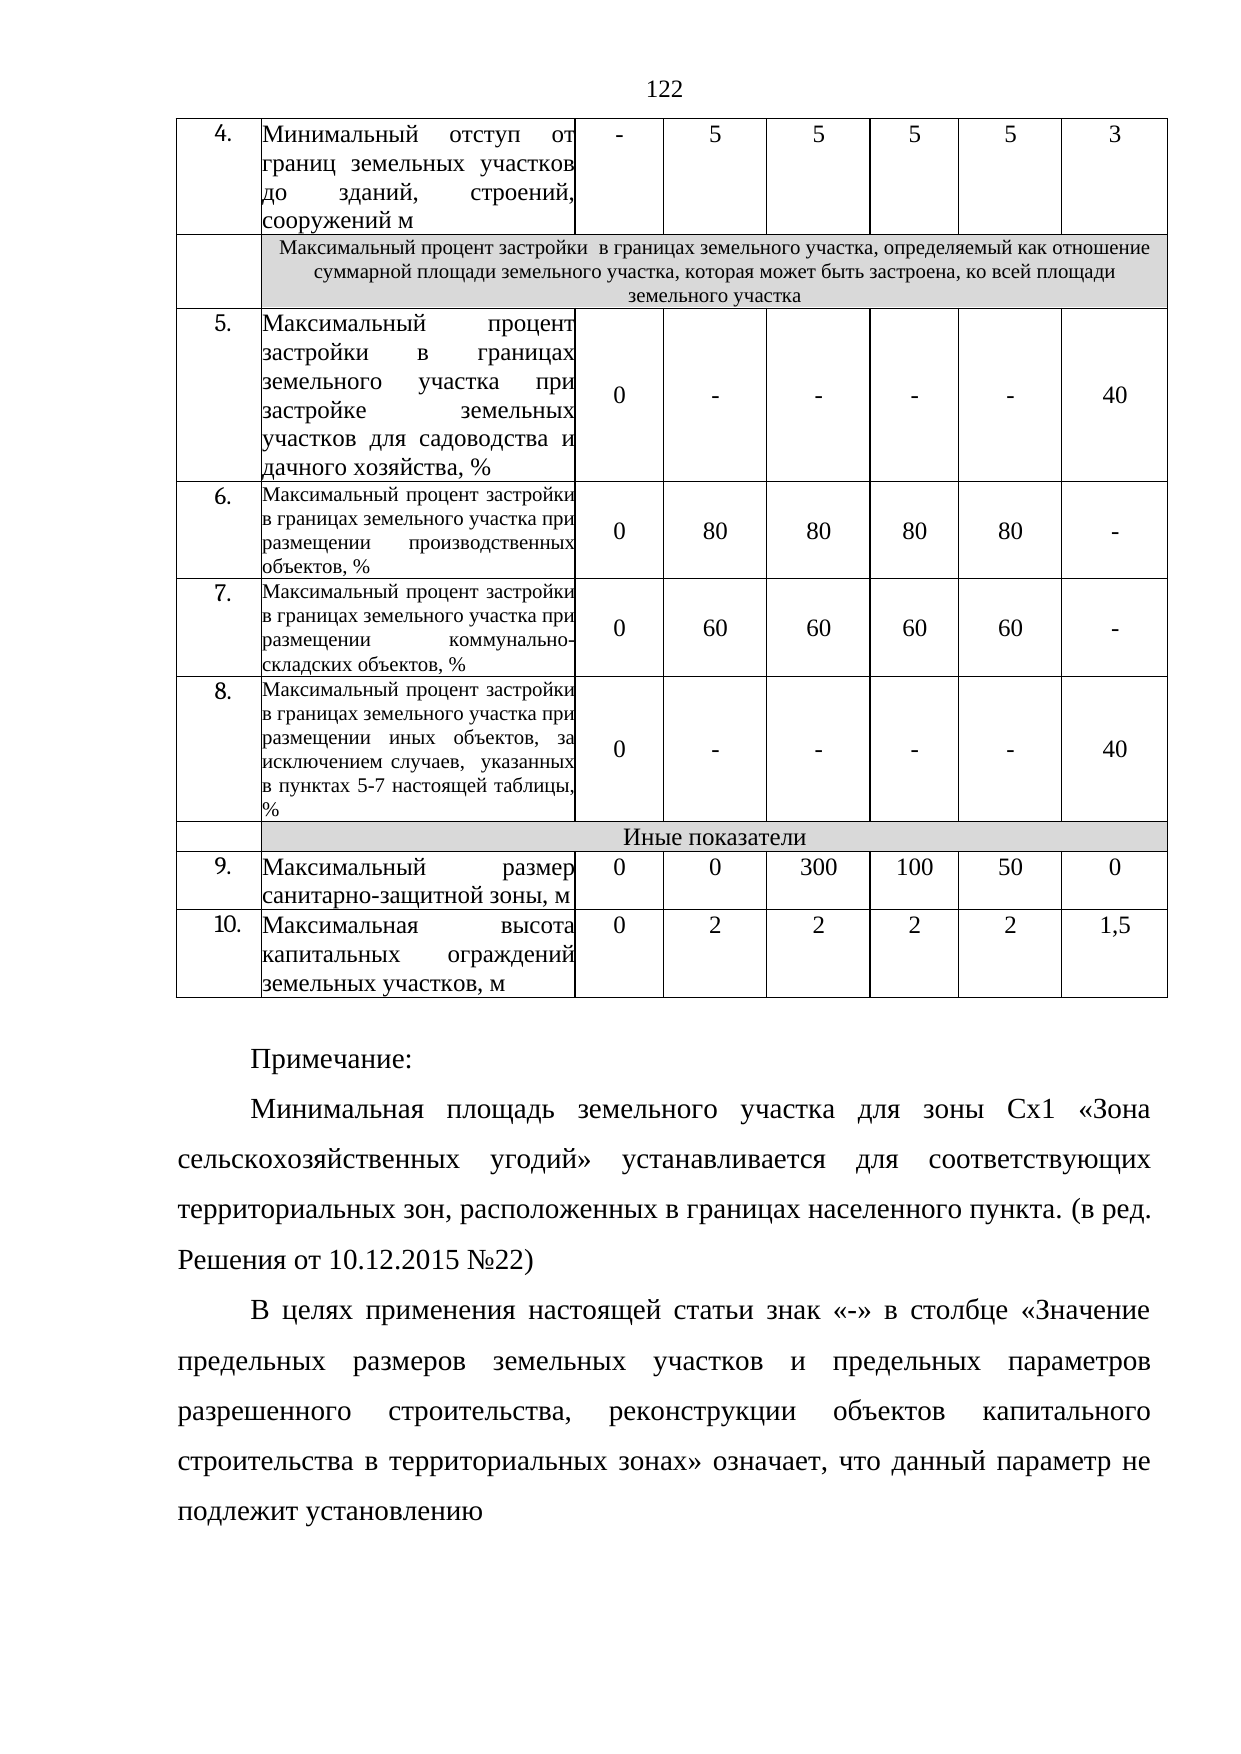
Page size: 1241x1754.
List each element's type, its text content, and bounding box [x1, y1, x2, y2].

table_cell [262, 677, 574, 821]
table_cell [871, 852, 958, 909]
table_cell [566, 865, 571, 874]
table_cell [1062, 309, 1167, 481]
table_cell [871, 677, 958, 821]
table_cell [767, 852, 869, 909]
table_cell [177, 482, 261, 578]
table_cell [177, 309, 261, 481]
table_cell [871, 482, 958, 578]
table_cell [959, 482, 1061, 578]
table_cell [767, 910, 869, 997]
text Примечание: [177, 1041, 1152, 1074]
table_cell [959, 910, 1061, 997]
text Минимальная площадь земельного участка для зоны Сх1 «Зона сельскохозяйственных угодий» устанавливается для соответствующих территориальных зон, расположенных в границах населенного пункта. (в ред. Решения от 10.12.2015 №22) [177, 1091, 1152, 1276]
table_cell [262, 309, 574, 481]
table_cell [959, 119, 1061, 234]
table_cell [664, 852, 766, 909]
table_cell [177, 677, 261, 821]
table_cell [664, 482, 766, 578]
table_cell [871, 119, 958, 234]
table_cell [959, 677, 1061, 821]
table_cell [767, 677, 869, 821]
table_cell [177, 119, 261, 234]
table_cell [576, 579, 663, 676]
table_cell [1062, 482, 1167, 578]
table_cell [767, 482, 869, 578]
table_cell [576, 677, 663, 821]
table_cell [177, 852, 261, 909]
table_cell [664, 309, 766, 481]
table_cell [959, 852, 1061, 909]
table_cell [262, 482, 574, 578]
text В целях применения настоящей статьи знак «-» в столбце «Значение предельных размеров земельных участков и предельных параметров разрешенного строительства, реконструкции объектов капитального строительства в территориальных зонах» означает, что данный параметр не подлежит установлению [177, 1292, 1152, 1527]
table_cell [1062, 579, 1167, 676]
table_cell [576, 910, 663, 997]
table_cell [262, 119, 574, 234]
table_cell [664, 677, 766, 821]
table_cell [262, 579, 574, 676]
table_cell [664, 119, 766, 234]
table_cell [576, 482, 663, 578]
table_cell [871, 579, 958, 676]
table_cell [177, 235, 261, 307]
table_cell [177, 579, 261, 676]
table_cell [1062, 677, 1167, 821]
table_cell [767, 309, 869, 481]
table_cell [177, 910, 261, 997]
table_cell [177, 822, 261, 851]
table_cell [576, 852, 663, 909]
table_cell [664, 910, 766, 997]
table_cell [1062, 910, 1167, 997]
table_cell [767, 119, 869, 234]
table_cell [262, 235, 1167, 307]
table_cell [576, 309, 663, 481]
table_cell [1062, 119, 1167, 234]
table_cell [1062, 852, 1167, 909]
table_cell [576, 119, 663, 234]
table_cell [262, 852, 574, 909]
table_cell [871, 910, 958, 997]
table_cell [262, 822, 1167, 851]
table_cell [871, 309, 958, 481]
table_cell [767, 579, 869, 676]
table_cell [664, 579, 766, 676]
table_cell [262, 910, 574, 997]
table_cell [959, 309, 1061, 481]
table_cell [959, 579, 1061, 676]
